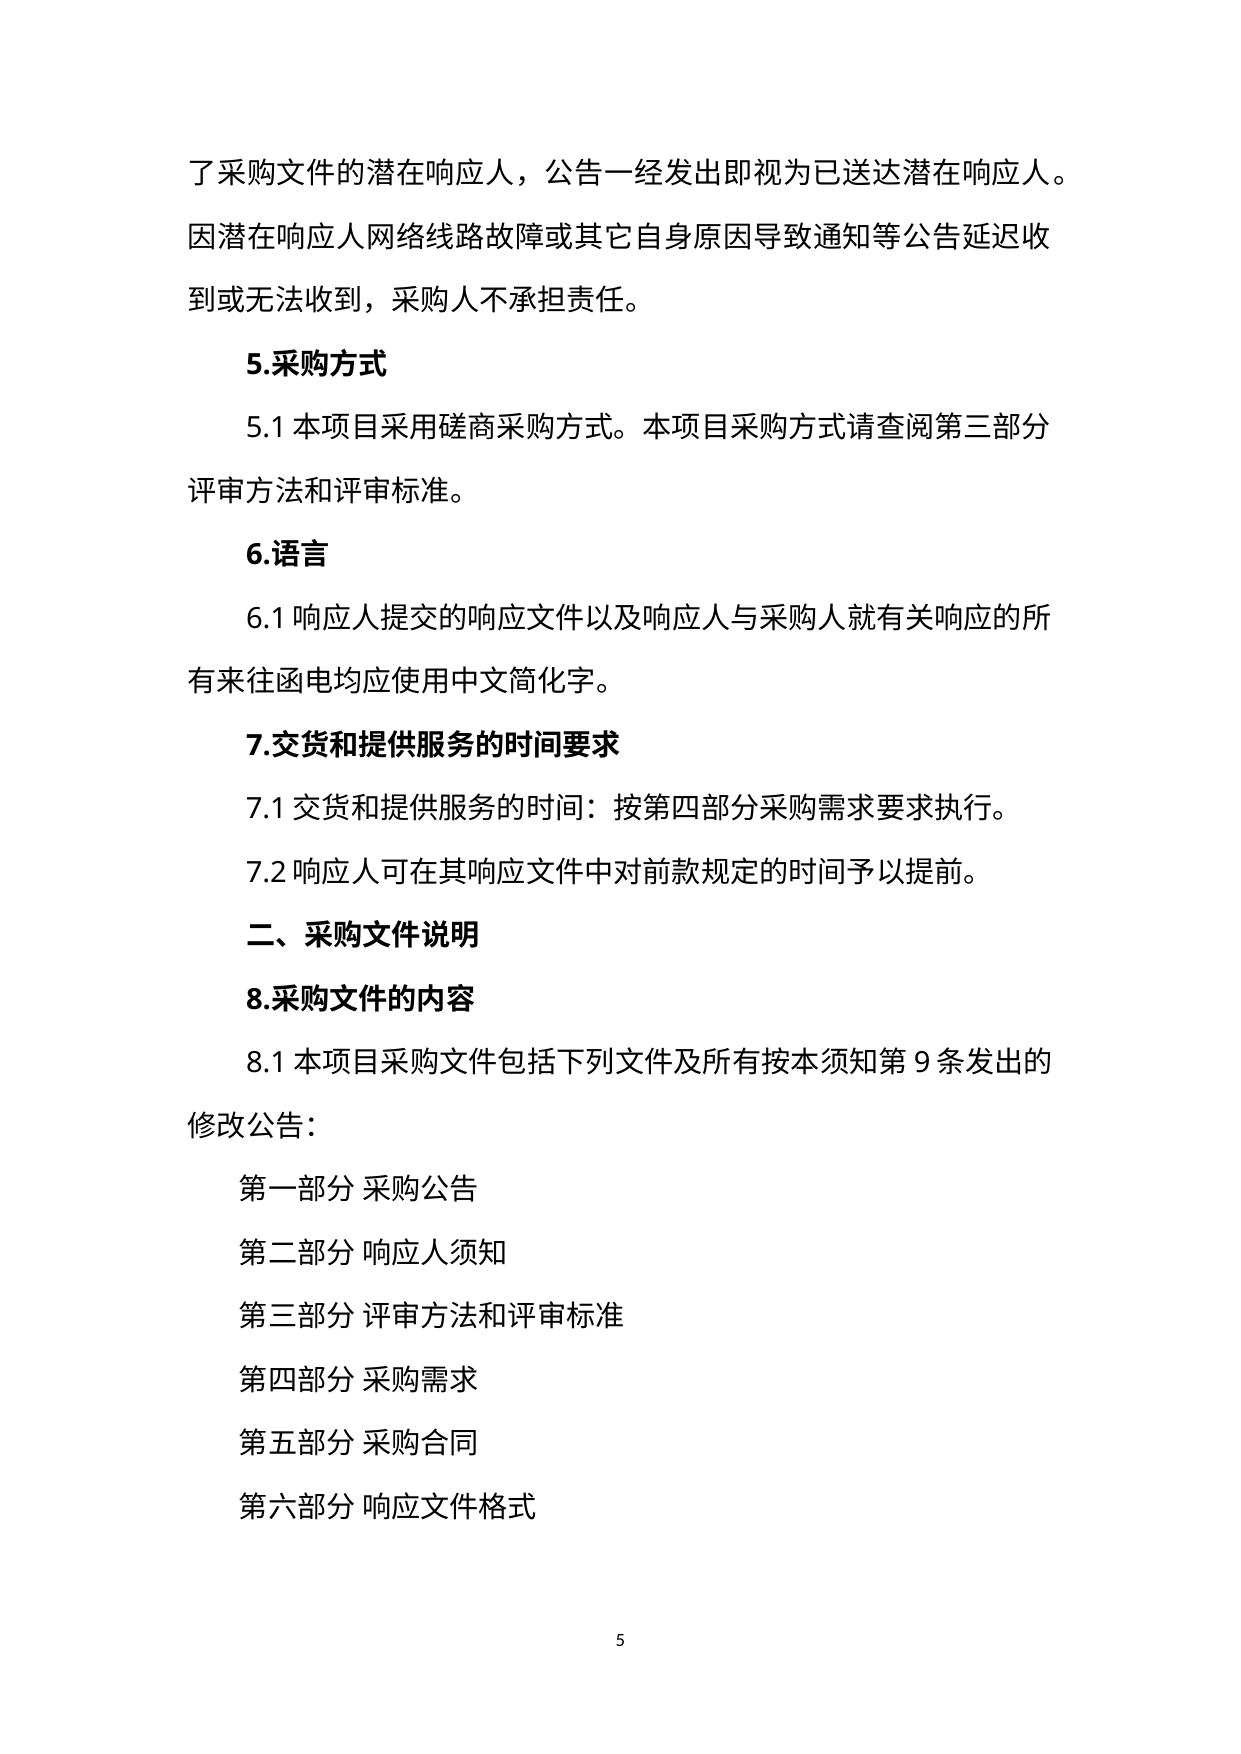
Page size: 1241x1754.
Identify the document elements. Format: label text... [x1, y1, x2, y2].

text 6.1响应人提交的响应文件以及响应人与采购人就有关响应的所有来往函电均应使用中文简化字。 [187, 594, 1053, 700]
subtitle 5.采购方式 [187, 340, 1053, 383]
text 7.2响应人可在其响应文件中对前款规定的时间予以提前。 [187, 848, 1053, 891]
subtitle 6.语言 [187, 531, 1053, 573]
text 第一部分 采购公告 [187, 1166, 1053, 1208]
text 8.1本项目采购文件包括下列文件及所有按本须知第9条发出的修改公告： [187, 1039, 1053, 1145]
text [187, 150, 1053, 319]
text 第五部分 采购合同 [187, 1420, 1053, 1462]
subtitle 7.交货和提供服务的时间要求 [187, 721, 1053, 764]
subtitle 二、采购文件说明 [187, 912, 1053, 954]
text 第三部分 评审方法和评审标准 [187, 1293, 1053, 1335]
text 第六部分 响应文件格式 [187, 1483, 1053, 1525]
text 7.1交货和提供服务的时间：按第四部分采购需求要求执行。 [187, 785, 1053, 827]
text 5.1本项目采用磋商采购方式。本项目采购方式请查阅第三部分评审方法和评审标准。 [187, 404, 1053, 510]
subtitle 8.采购文件的内容 [187, 975, 1053, 1018]
text 第四部分 采购需求 [187, 1356, 1053, 1398]
text 第二部分 响应人须知 [187, 1229, 1053, 1272]
